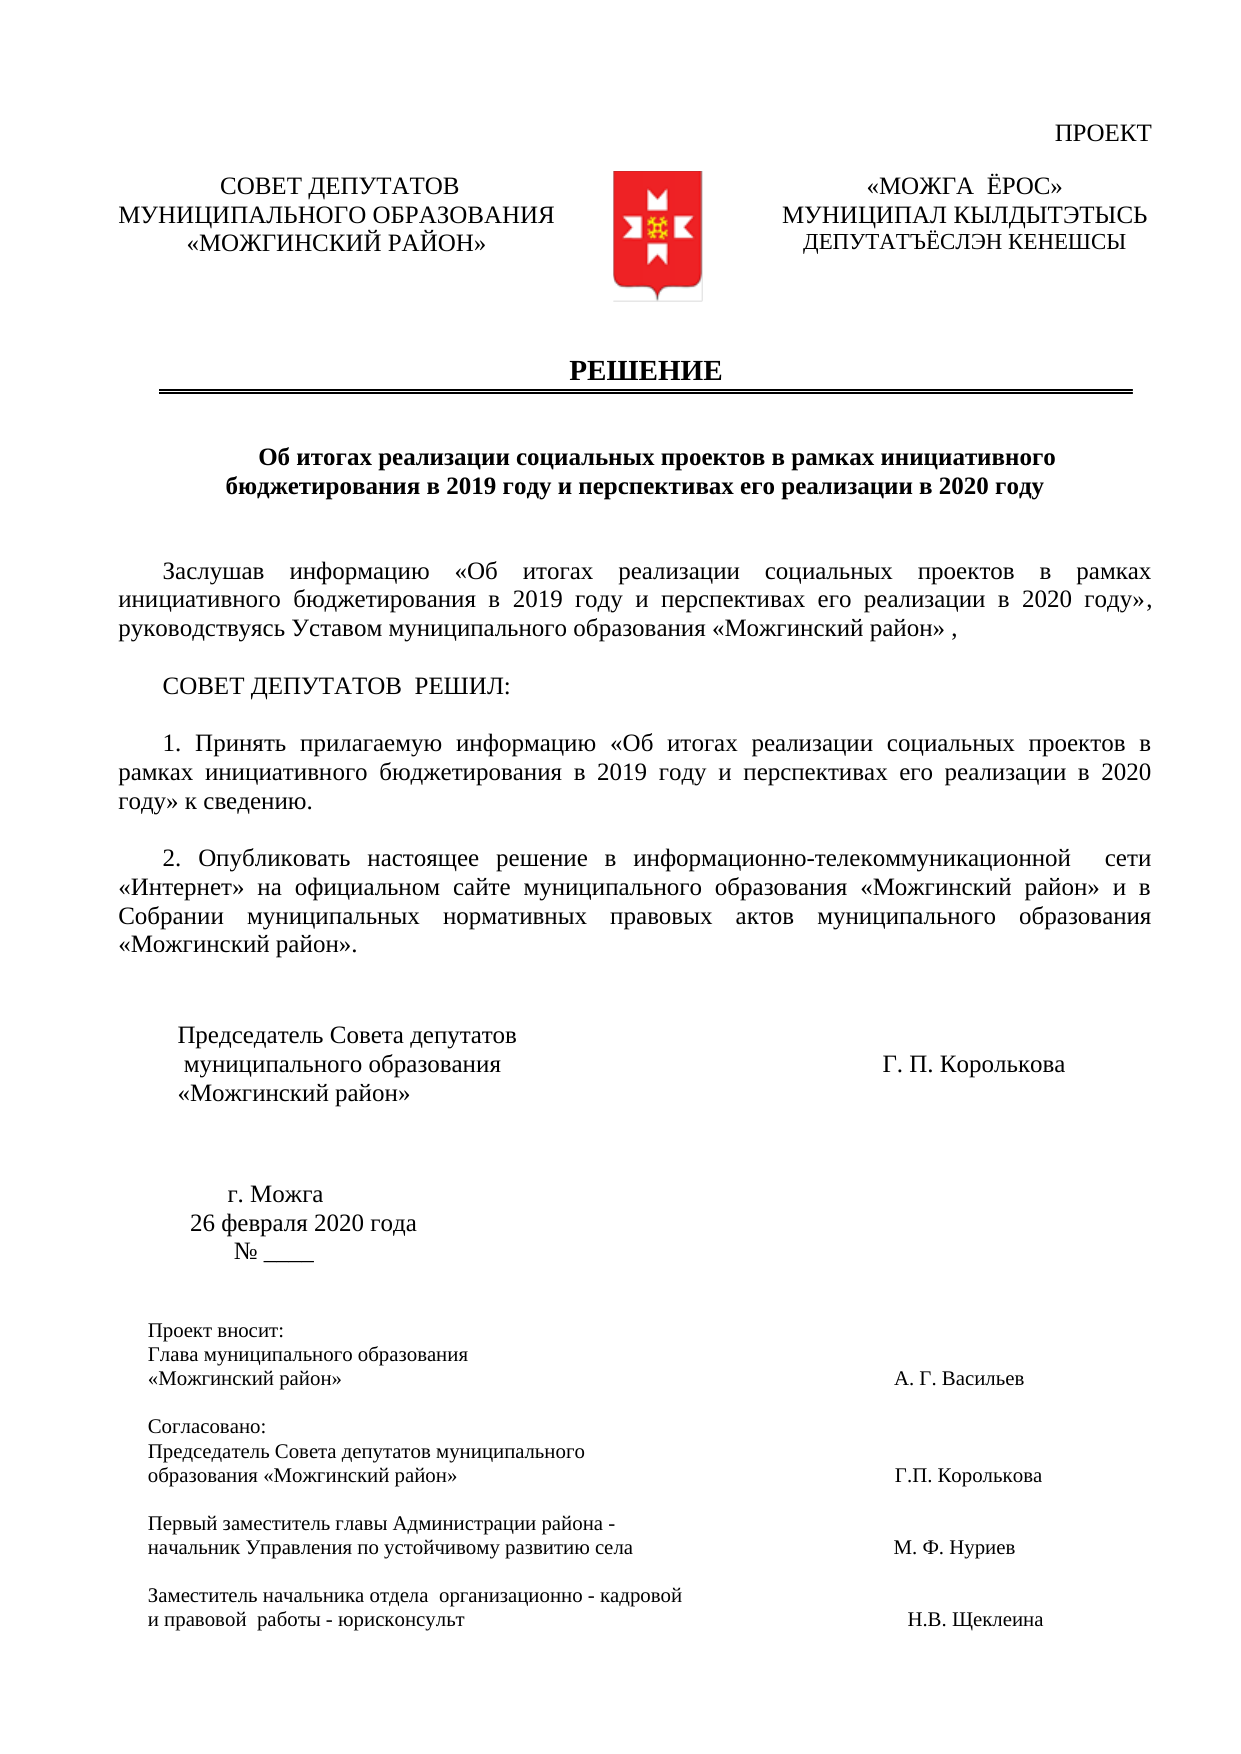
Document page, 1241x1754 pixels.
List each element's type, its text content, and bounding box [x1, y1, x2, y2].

text 1. Принять прилагаемую информацию «Об итогах реализации социальных проектов в рамках инициативного бюджетирования в 2019 году и перспективах его реализации в 2020 году» к сведению. [118, 728, 1152, 814]
table_header СОВЕТ ДЕПУТАТОВ МУНИЦИПАЛЬНОГО ОБРАЗОВАНИЯ «МОЖГИНСКИЙ РАЙОН» [102, 147, 571, 353]
table_header [571, 147, 739, 353]
table_cell [102, 354, 1190, 442]
text СОВЕТ ДЕПУТАТОВ РЕШИЛ: [118, 671, 1152, 699]
text «Можгинский район» А. Г. Васильев [140, 1366, 1152, 1390]
text Первый заместитель главы Администрации района - [140, 1511, 1152, 1535]
text «Можгинский район» [177, 1078, 1152, 1107]
text ПРОЕКТ [177, 118, 1152, 147]
table_header «МОЖГА ЁРОС» МУНИЦИПАЛ КЫЛДЫТЭТЫСЬ ДЕПУТАТЪЁСЛЭН КЕНЕШСЫ [740, 147, 1190, 353]
text Согласовано: [140, 1414, 1152, 1438]
text образования «Можгинский район» Г.П. Королькова [140, 1463, 1152, 1487]
picture [613, 171, 704, 303]
text Глава муниципального образования [140, 1342, 1152, 1366]
text и правовой работы - юрисконсульт Н.В. Щеклеина [140, 1607, 1152, 1631]
text 26 февраля 2020 года [177, 1208, 1152, 1236]
text Председатель Совета депутатов муниципального [140, 1438, 1152, 1463]
text Председатель Совета депутатов [177, 1021, 1152, 1049]
text 2. Опубликовать настоящее решение в информационно-телекоммуникационной сети «Интернет» на официальном сайте муниципального образования «Можгинский район» и в Собрании муниципальных нормативных правовых актов муниципального образования «Можгинский район». [118, 843, 1152, 958]
text г. Можга [177, 1179, 1152, 1208]
text Заместитель начальника отдела организационно - кадровой [140, 1583, 1152, 1607]
text Об итогах реализации социальных проектов в рамках инициативного бюджетирования в 2019 году и перспективах его реализации в 2020 году [118, 442, 1152, 500]
text Проект вносит: [140, 1318, 1152, 1342]
text муниципального образования Г. П. Королькова [177, 1049, 1152, 1078]
text Заслушав информацию «Об итогах реализации социальных проектов в рамках инициативного бюджетирования в 2019 году и перспективах его реализации в 2020 году», руководствуясь Уставом муниципального образования «Можгинский район» , [118, 556, 1152, 642]
text начальник Управления по устойчивому развитию села М. Ф. Нуриев [140, 1535, 1152, 1559]
text № ____ [177, 1236, 1152, 1265]
